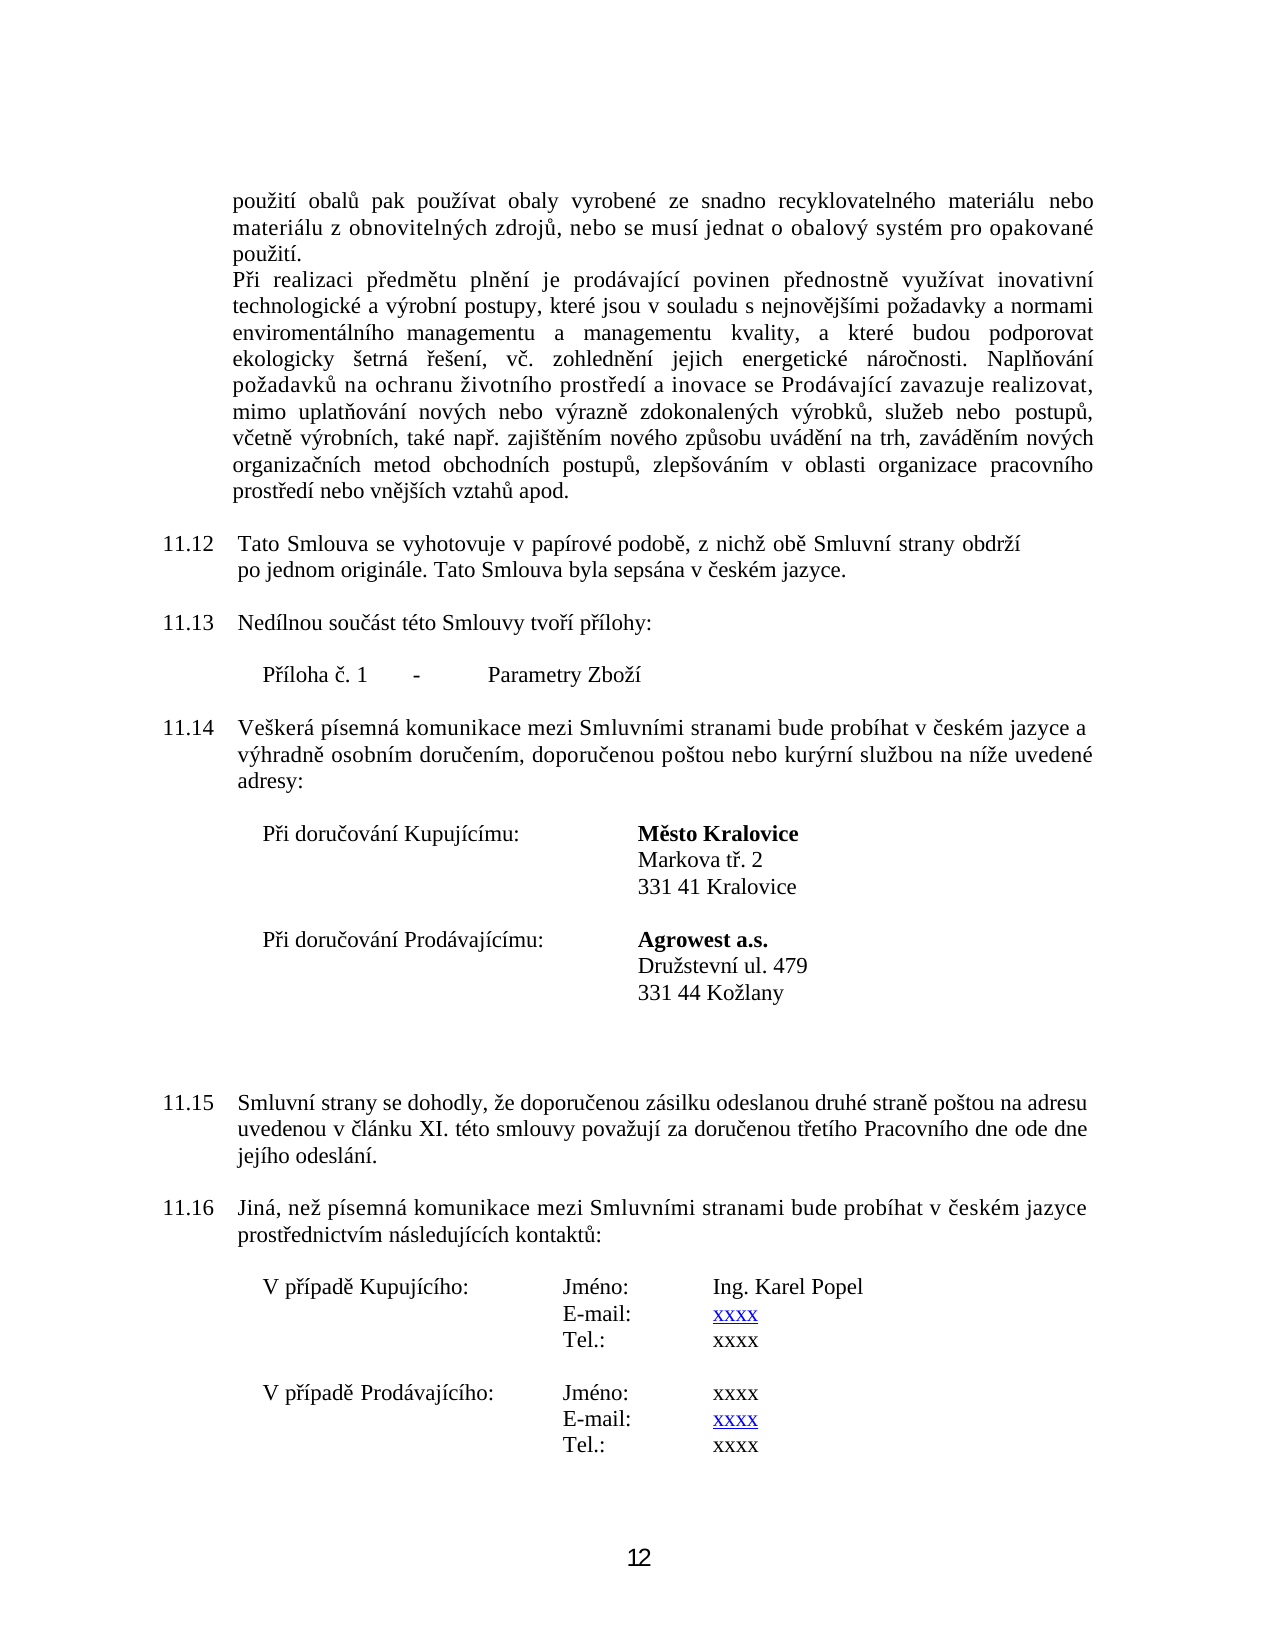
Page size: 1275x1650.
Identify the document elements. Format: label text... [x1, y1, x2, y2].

text 11.16 Jiná, než písemná komunikace mezi Smluvními stranami bude probíhat v českém jazyce [162, 1194, 1275, 1221]
text Agrowest a.s. [638, 926, 1034, 952]
text použití obalů pak používat obaly vyrobené ze snadno recyklovatelného materiálu nebo materiálu z obnovitelných zdrojů, nebo se musí jednat o obalový systém pro opakované použití. [232, 188, 1093, 266]
text Při doručování Prodávajícímu: [262, 926, 638, 952]
text Markova tř. 2 [638, 846, 1034, 873]
text Družstevní ul. 479 [638, 952, 1034, 979]
text V případě Prodávajícího: Jméno: xxxx [262, 1379, 1275, 1405]
text Tel.: xxxx [563, 1326, 1275, 1352]
text uvedenou v článku XI. této smlouvy považují za doručenou třetího Pracovního dne ode dne jejího odeslání. [237, 1115, 1094, 1168]
text 331 41 Kralovice [638, 873, 1275, 899]
text 331 44 Kožlany [638, 979, 1275, 1005]
text prostřednictvím následujících kontaktů: [237, 1221, 1275, 1247]
text 11.15 Smluvní strany se dohodly, že doporučenou zásilku odeslanou druhé straně poštou na adresu [162, 1089, 1275, 1115]
text Příloha č. 1 - Parametry Zboží [262, 661, 1275, 688]
text Město Kralovice [638, 820, 1034, 846]
text 11.13 Nedílnou součást této Smlouvy tvoří přílohy: [162, 609, 1275, 635]
text výhradně osobním doručením, doporučenou poštou nebo kurýrní službou na níže uvedené adresy: [237, 741, 1093, 793]
text V případě Kupujícího: Jméno: Ing. Karel Popel [262, 1273, 1275, 1300]
text po jednom originále. Tato Smlouva byla sepsána v českém jazyce. [237, 556, 1275, 583]
text Při realizaci předmětu plnění je prodávající povinen přednostně využívat inovativní technologické a výrobní postupy, které jsou v souladu s nejnovějšími požadavky a normami enviromentálního managementu a managementu kvality, a které budou podporovat ekologicky šetrná řešení, vč. zohlednění jejich energetické náročnosti. Naplňování požadavků na ochranu životního prostředí a inovace se Prodávající zavazuje realizovat, mimo uplatňování nových nebo výrazně zdokonalených výrobků, služeb nebo postupů, včetně výrobních, také např. zajištěním nového způsobu uvádění na trh, zaváděním nových organizačních metod obchodních postupů, zlepšováním v oblasti organizace pracovního prostředí nebo vnějších vztahů apod. [232, 266, 1094, 503]
text 11.14 Veškerá písemná komunikace mezi Smluvními stranami bude probíhat v českém jazyce a [162, 714, 1275, 741]
text Při doručování Kupujícímu: [262, 820, 638, 846]
text 11.12 Tato Smlouva se vyhotovuje v papírové podobě, z nichž obě Smluvní strany obdrží [162, 530, 1275, 556]
text 12 [626, 1543, 1275, 1572]
text Tel.: xxxx [563, 1431, 1275, 1458]
text E-mail: xxxx [563, 1405, 1275, 1431]
text E-mail: xxxx [563, 1300, 1275, 1326]
